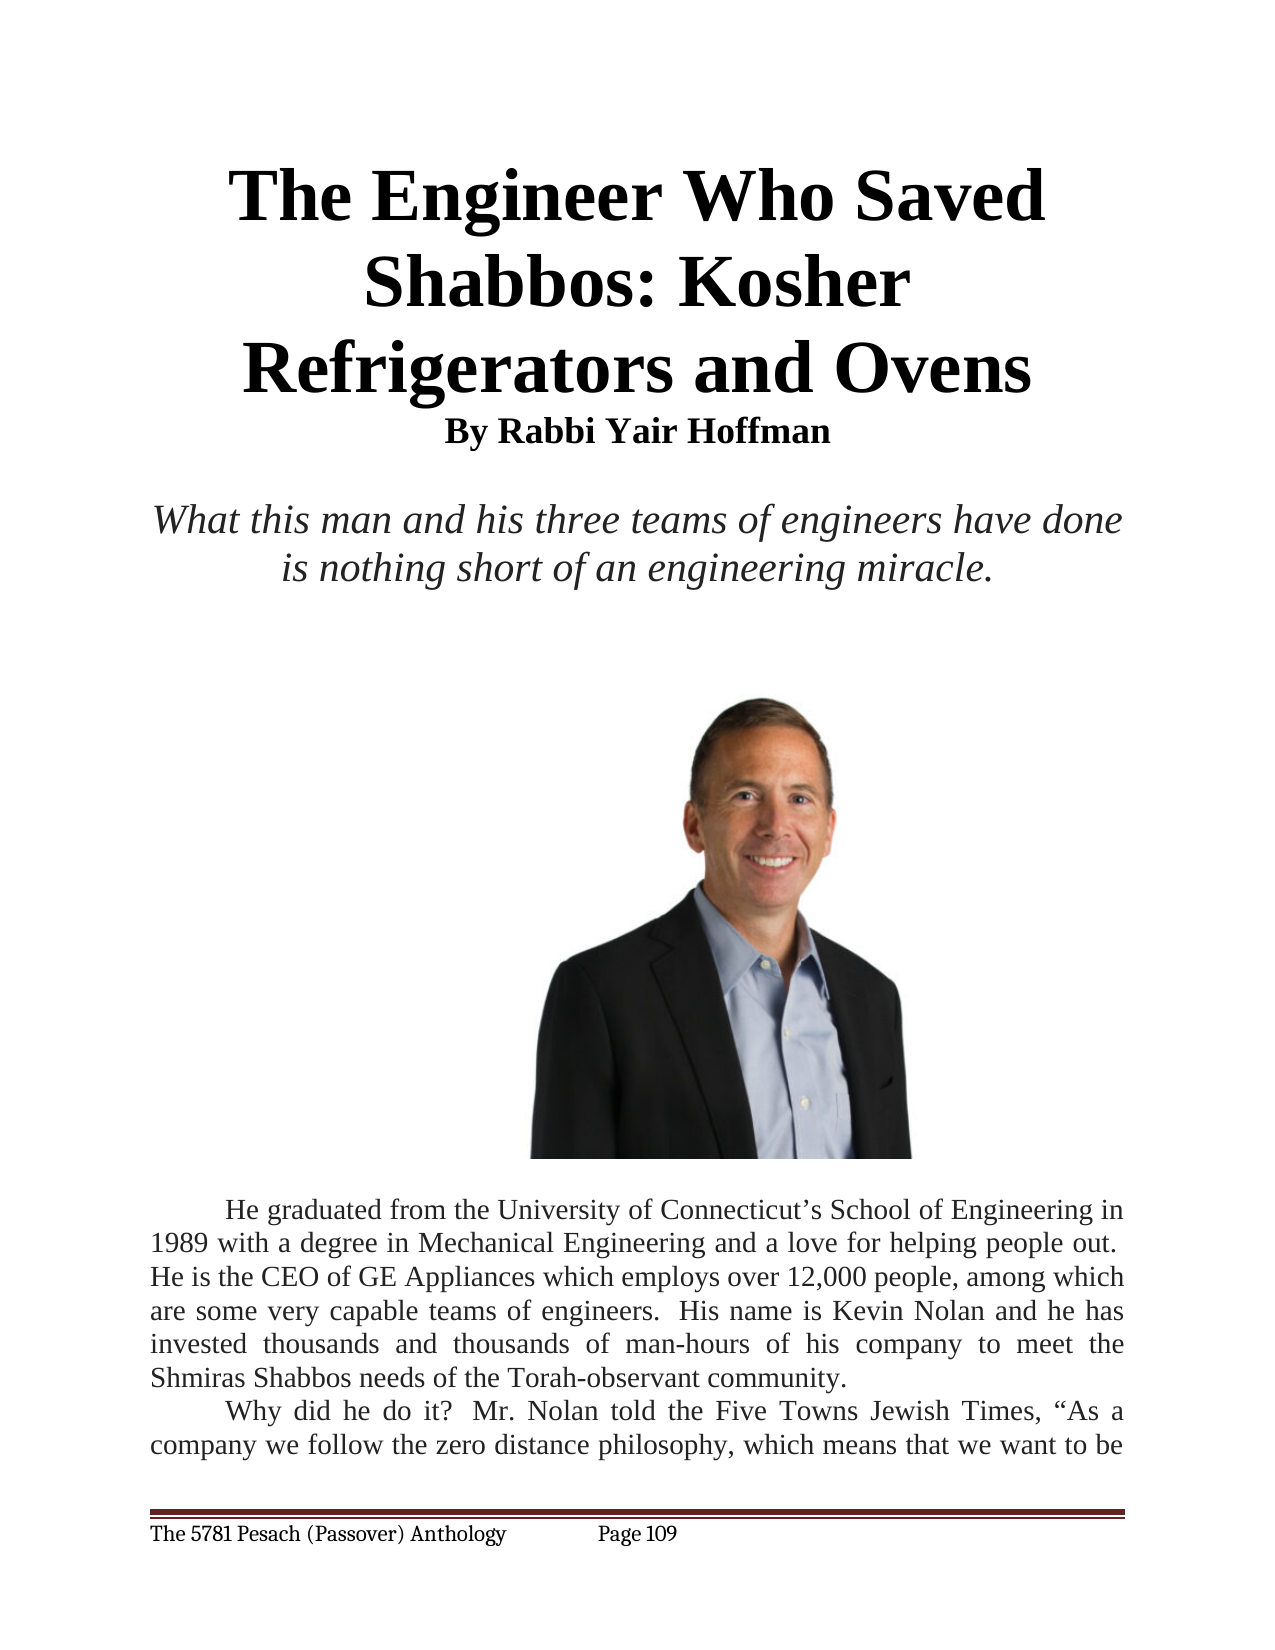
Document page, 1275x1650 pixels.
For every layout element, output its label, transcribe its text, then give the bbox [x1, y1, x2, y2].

text By Rabbi Yair Hoffman [150, 409, 1125, 452]
text What this man and his three teams of engineers have done is nothing short of an engineering miracle. [150, 495, 1125, 591]
picture [367, 667, 1125, 1159]
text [150, 1393, 1125, 1460]
text He graduated from the University of Connecticut’s School of Engineering in 1989 with a degree in Mechanical Engineering and a love for helping people out. He is the CEO of GE Appliances which employs over 12,000 people, among which are some very capable teams of engineers. His name is Kevin Nolan and he has invested thousands and thousands of man-hours of his company to meet the Shmiras Shabbos needs of the Torah-observant community. [150, 1192, 1125, 1393]
text The Engineer Who Saved Shabbos: Kosher Refrigerators and Ovens [150, 150, 1125, 409]
